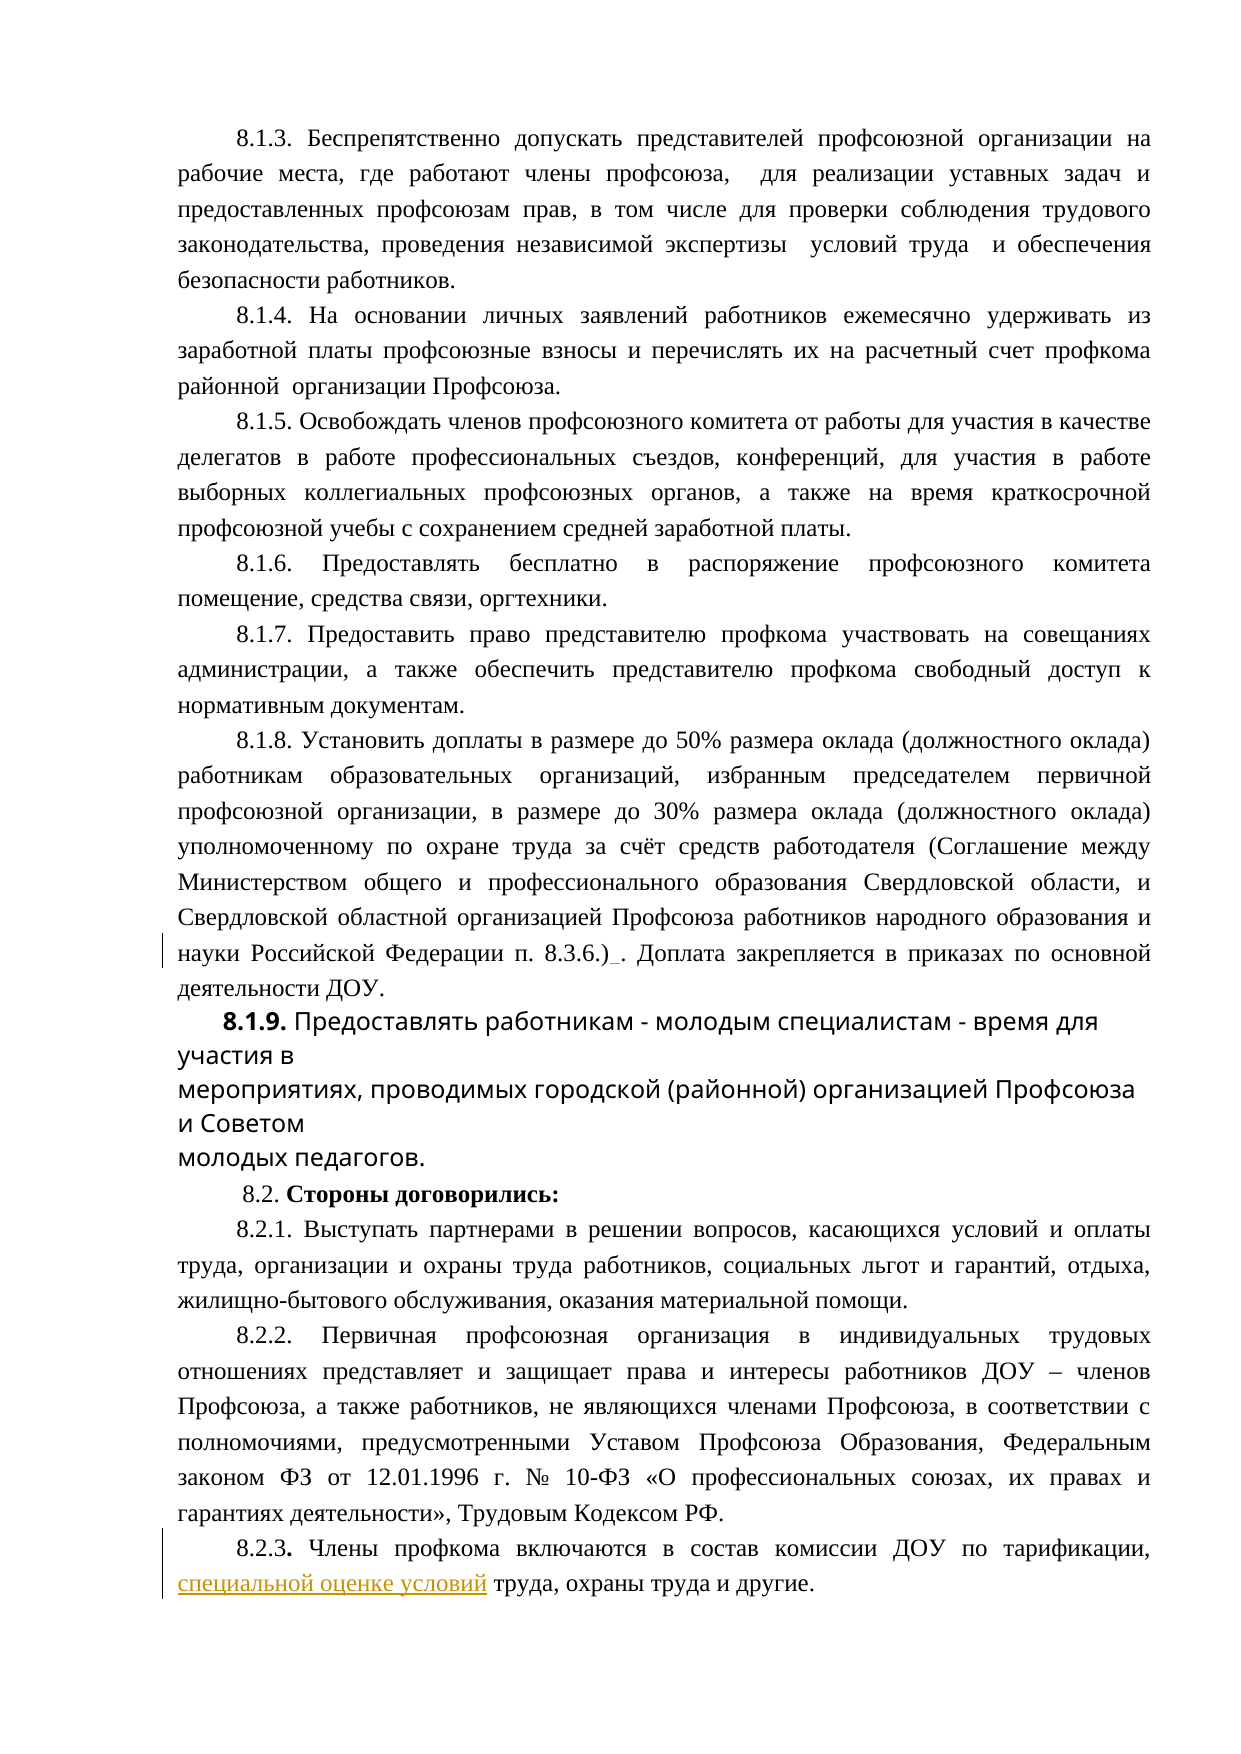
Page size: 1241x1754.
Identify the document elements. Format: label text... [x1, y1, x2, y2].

text 8.1.3. Беспрепятственно допускать представителей профсоюзной организации на рабочие места, где работают члены профсоюза, для реализации уставных задач и предоставленных профсоюзам прав, в том числе для проверки соблюдения трудового законодательства, проведения независимой экспертизы условий труда и обеспечения безопасности работников. [177, 118, 1152, 295]
text 8.1.6. Предоставлять бесплатно в распоряжение профсоюзного комитета помещение, средства связи, оргтехники. [177, 543, 1152, 614]
text 8.2.3. Члены профкома включаются в состав комиссии ДОУ по тарификации, труда, охраны труда и другие. [177, 1528, 1152, 1599]
text мероприятиях, проводимых городской (районной) организацией Профсоюза и Советом [177, 1072, 1152, 1140]
text 8.1.8. Установить доплаты в размере до 50% размера оклада (должностного оклада) работникам образовательных организаций, избранным председателем первичной профсоюзной организации, в размере до 30% размера оклада (должностного оклада) уполномоченному по охране труда за счёт средств работодателя (Соглашение между Министерством общего и профессионального образования Свердловской области, и Свердловской областной организацией Профсоюза работников народного образования и науки Российской Федерации п. 8.3.6.). Доплата закрепляется в приказах по основной деятельности ДОУ. [177, 720, 1152, 1003]
text 8.1.5. Освобождать членов профсоюзного комитета от работы для участия в качестве делегатов в работе профессиональных съездов, конференций, для участия в работе выборных коллегиальных профсоюзных органов, а также на время краткосрочной профсоюзной учебы с сохранением средней заработной платы. [177, 401, 1152, 543]
text 8.1.4. На основании личных заявлений работников ежемесячно удерживать из заработной платы профсоюзные взносы и перечислять их на расчетный счет профкома районной организации Профсоюза. [177, 295, 1152, 401]
text молодых педагогов. [177, 1140, 1152, 1174]
text 8.1.7. Предоставить право представителю профкома участвовать на совещаниях администрации, а также обеспечить представителю профкома свободный доступ к нормативным документам. [177, 614, 1152, 720]
text 8.2. Стороны договорились: [177, 1174, 1152, 1209]
text 8.2.1. Выступать партнерами в решении вопросов, касающихся условий и оплаты труда, организации и охраны труда работников, социальных льгот и гарантий, отдыха, жилищно-бытового обслуживания, оказания материальной помощи. [177, 1209, 1152, 1316]
text 8.1.9. Предоставлять работникам - молодым специалистам - время для участия в [177, 1003, 1152, 1072]
text 8.2.2. Первичная профсоюзная организация в индивидуальных трудовых отношениях представляет и защищает права и интересы работников ДОУ – членов Профсоюза, а также работников, не являющихся членами Профсоюза, в соответствии с полномочиями, предусмотренными Уставом Профсоюза Образования, Федеральным законом ФЗ от 12.01.1996 г. № 10-ФЗ «О профессиональных союзах, их правах и гарантиях деятельности», Трудовым Кодексом РФ. [177, 1316, 1152, 1528]
